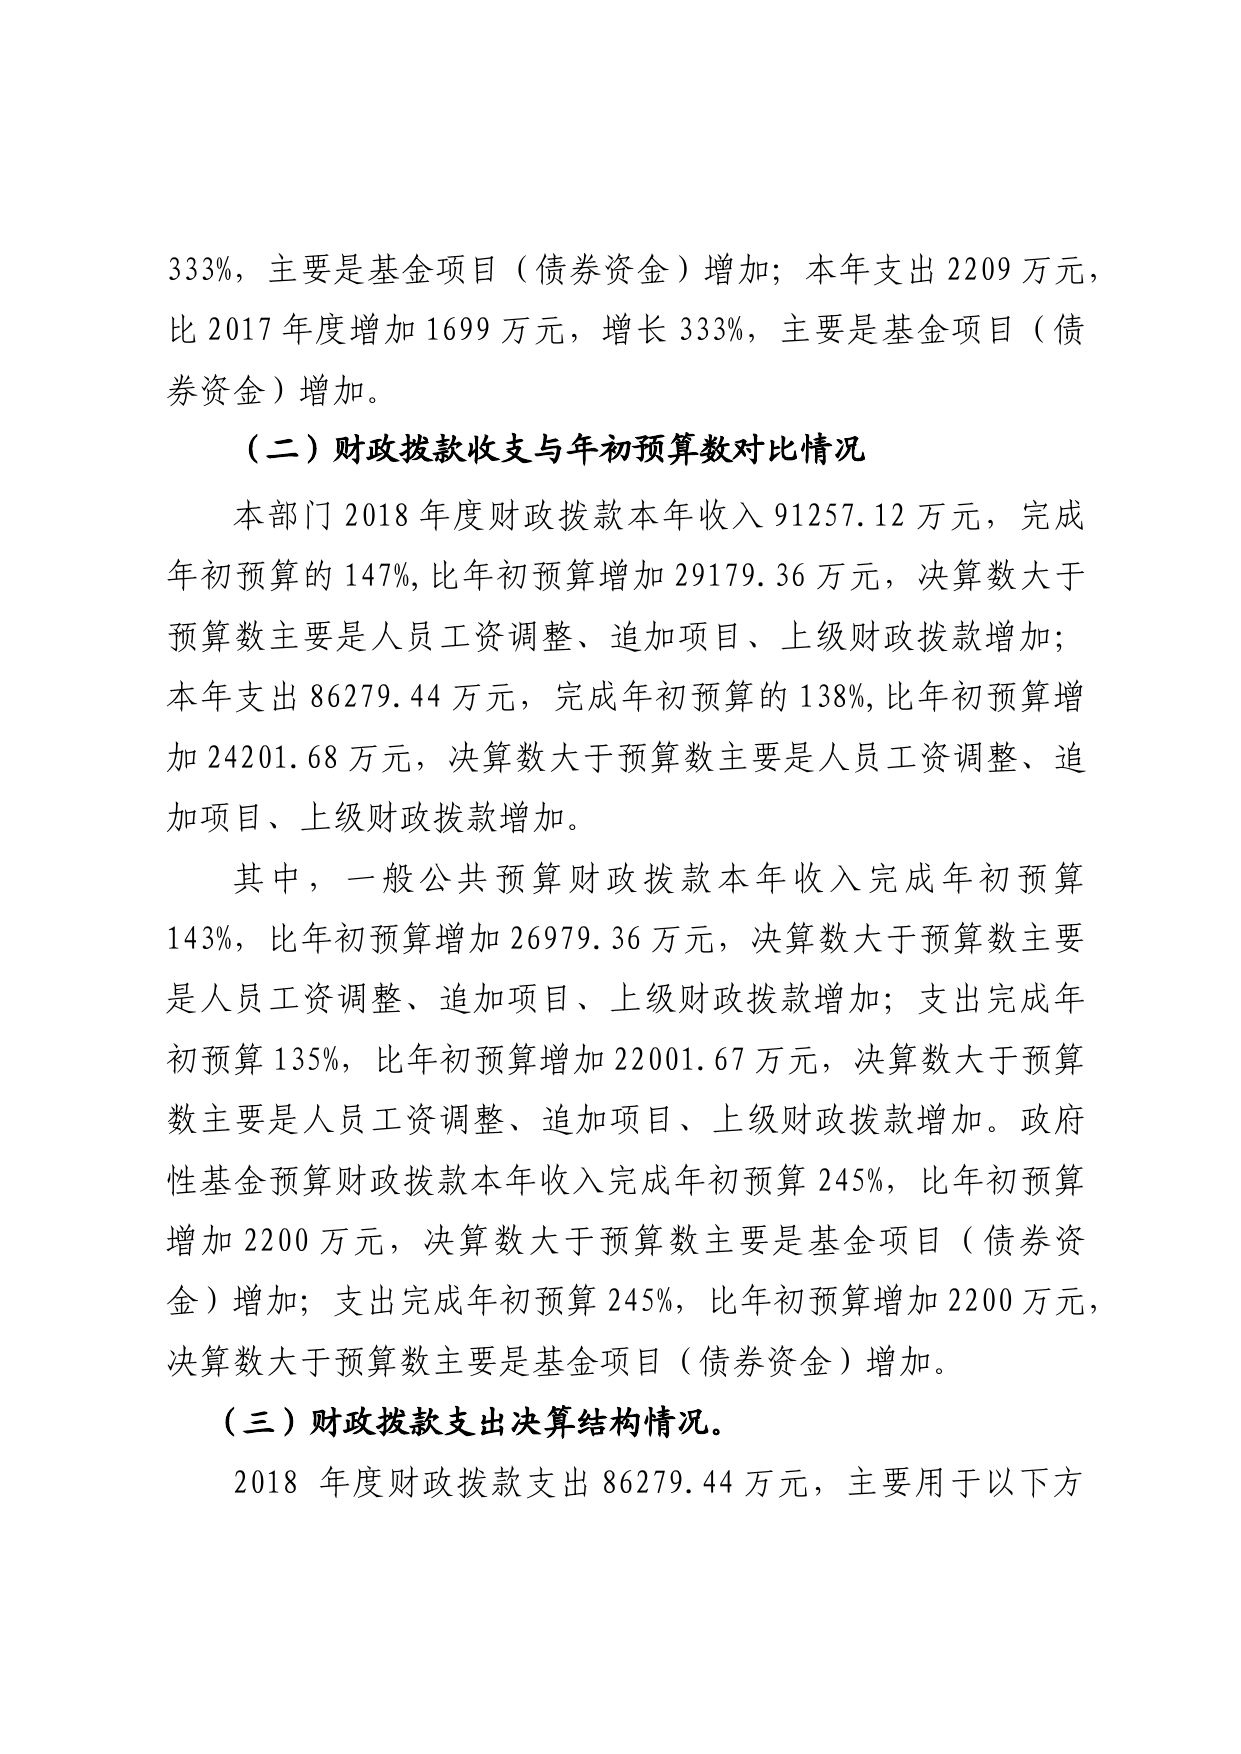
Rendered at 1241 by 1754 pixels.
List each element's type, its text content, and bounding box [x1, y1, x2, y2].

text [165, 233, 1087, 414]
text 本部门2018年度财政拨款本年收入91257.12万元，完成年初预算的147%,比年初预算增加29179.36万元，决算数大于预算数主要是人员工资调整、追加项目、上级财政拨款增加；本年支出86279.44万元，完成年初预算的138%,比年初预算增加24201.68万元，决算数大于预算数主要是人员工资调整、追加项目、上级财政拨款增加。 [165, 479, 1087, 842]
text （二）财政拨款收支与年初预算数对比情况 [165, 414, 1087, 479]
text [165, 1446, 1087, 1506]
list 财政拨款支出决算结构情况。 [209, 1385, 1087, 1446]
text 其中，一般公共预算财政拨款本年收入完成年初预算143%，比年初预算增加26979.36万元，决算数大于预算数主要是人员工资调整、追加项目、上级财政拨款增加；支出完成年初预算135%，比年初预算增加22001.67万元，决算数大于预算数主要是人员工资调整、追加项目、上级财政拨款增加。政府性基金预算财政拨款本年收入完成年初预算245%，比年初预算增加2200万元，决算数大于预算数主要是基金项目（债券资金）增加；支出完成年初预算245%，比年初预算增加2200万元，决算数大于预算数主要是基金项目（债券资金）增加。 [165, 842, 1087, 1385]
